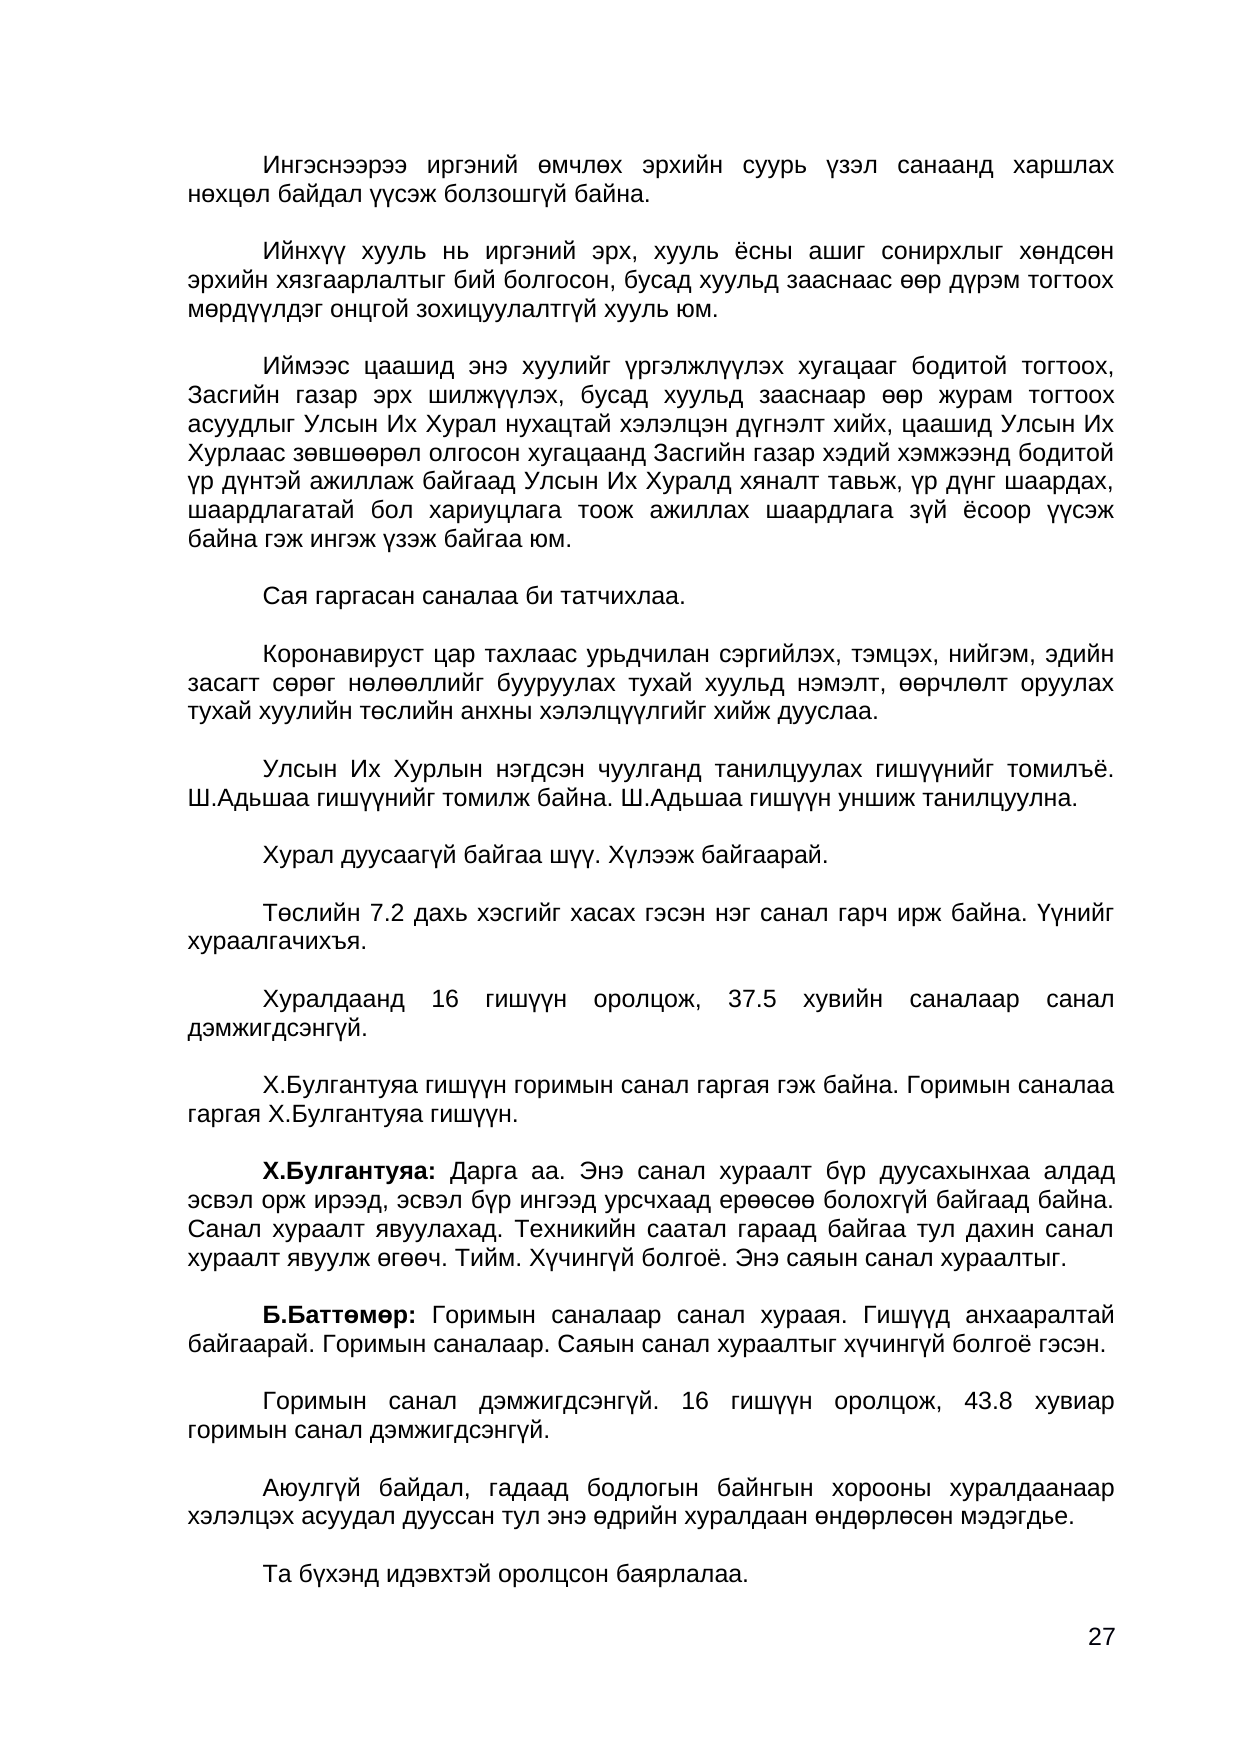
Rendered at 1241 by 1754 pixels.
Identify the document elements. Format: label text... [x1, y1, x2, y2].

text Х.Булгантуяа: Дарга аа. Энэ санал хураалт бүр дуусахынхаа алдад эсвэл орж ирээд, эсвэл бүр ингээд урсчхаад ерөөсөө болохгүй байгаад байна. Санал хураалт явуулахад. Техникийн саатал гараад байгаа тул дахин санал хураалт явуулж өгөөч. Тийм. Хүчингүй болгоё. Энэ саяын санал хураалтыг. [187, 1156, 1116, 1271]
text Ингэснээрээ иргэний өмчлөх эрхийн суурь үзэл санаанд харшлах нөхцөл байдал үүсэж болзошгүй байна. [187, 150, 1116, 207]
text Төслийн 7.2 дахь хэсгийг хасах гэсэн нэг санал гарч ирж байна. Үүнийг хураалгачихъя. [187, 897, 1116, 955]
text Хуралдаанд 16 гишүүн оролцож, 37.5 хувийн саналаар санал дэмжигдсэнгүй. [187, 984, 1116, 1041]
text Х.Булгантуяа гишүүн горимын санал гаргая гэж байна. Горимын саналаа гаргая Х.Булгантуяа гишүүн. [187, 1070, 1116, 1127]
text Улсын Их Хурлын нэгдсэн чуулганд танилцуулах гишүүнийг томилъё. Ш.Адьшаа гишүүнийг томилж байна. Ш.Адьшаа гишүүн уншиж танилцуулна. [187, 754, 1116, 811]
text Иймээс цаашид энэ хуулийг үргэлжлүүлэх хугацааг бодитой тогтоох, Засгийн газар эрх шилжүүлэх, бусад хуульд зааснаар өөр журам тогтоох асуудлыг Улсын Их Хурал нухацтай хэлэлцэн дүгнэлт хийх, цаашид Улсын Их Хурлаас зөвшөөрөл олгосон хугацаанд Засгийн газар хэдий хэмжээнд бодитой үр дүнтэй ажиллаж байгаад Улсын Их Хуралд хяналт тавьж, үр дүнг шаардах, шаардлагатай бол хариуцлага тоож ажиллах шаардлага зүй ёсоор үүсэж байна гэж ингэж үзэж байгаа юм. [187, 351, 1116, 552]
text Горимын санал дэмжигдсэнгүй. 16 гишүүн оролцож, 43.8 хувиар горимын санал дэмжигдсэнгүй. [187, 1386, 1116, 1444]
text Ийнхүү хууль нь иргэний эрх, хууль ёсны ашиг сонирхлыг хөндсөн эрхийн хязгаарлалтыг бий болгосон, бусад хуульд зааснаас өөр дүрэм тогтоох мөрдүүлдэг онцгой зохицуулалтгүй хууль юм. [187, 236, 1116, 322]
text Аюулгүй байдал, гадаад бодлогын байнгын хорооны хуралдаанаар хэлэлцэх асуудал дууссан тул энэ өдрийн хуралдаан өндөрлөсөн мэдэгдье. [187, 1472, 1116, 1530]
text Хурал дуусаагүй байгаа шүү. Хүлээж байгаарай. [187, 840, 1116, 869]
text Коронавируст цар тахлаас урьдчилан сэргийлэх, тэмцэх, нийгэм, эдийн засагт сөрөг нөлөөллийг бууруулах тухай хуульд нэмэлт, өөрчлөлт оруулах тухай хуулийн төслийн анхны хэлэлцүүлгийг хийж дууслаа. [187, 639, 1116, 725]
text Б.Баттөмөр: Горимын саналаар санал хураая. Гишүүд анхааралтай байгаарай. Горимын саналаар. Саяын санал хураалтыг хүчингүй болгоё гэсэн. [187, 1300, 1116, 1357]
text Та бүхэнд идэвхтэй оролцсон баярлалаа. [187, 1559, 1116, 1587]
text Сая гаргасан саналаа би татчихлаа. [187, 581, 1116, 610]
